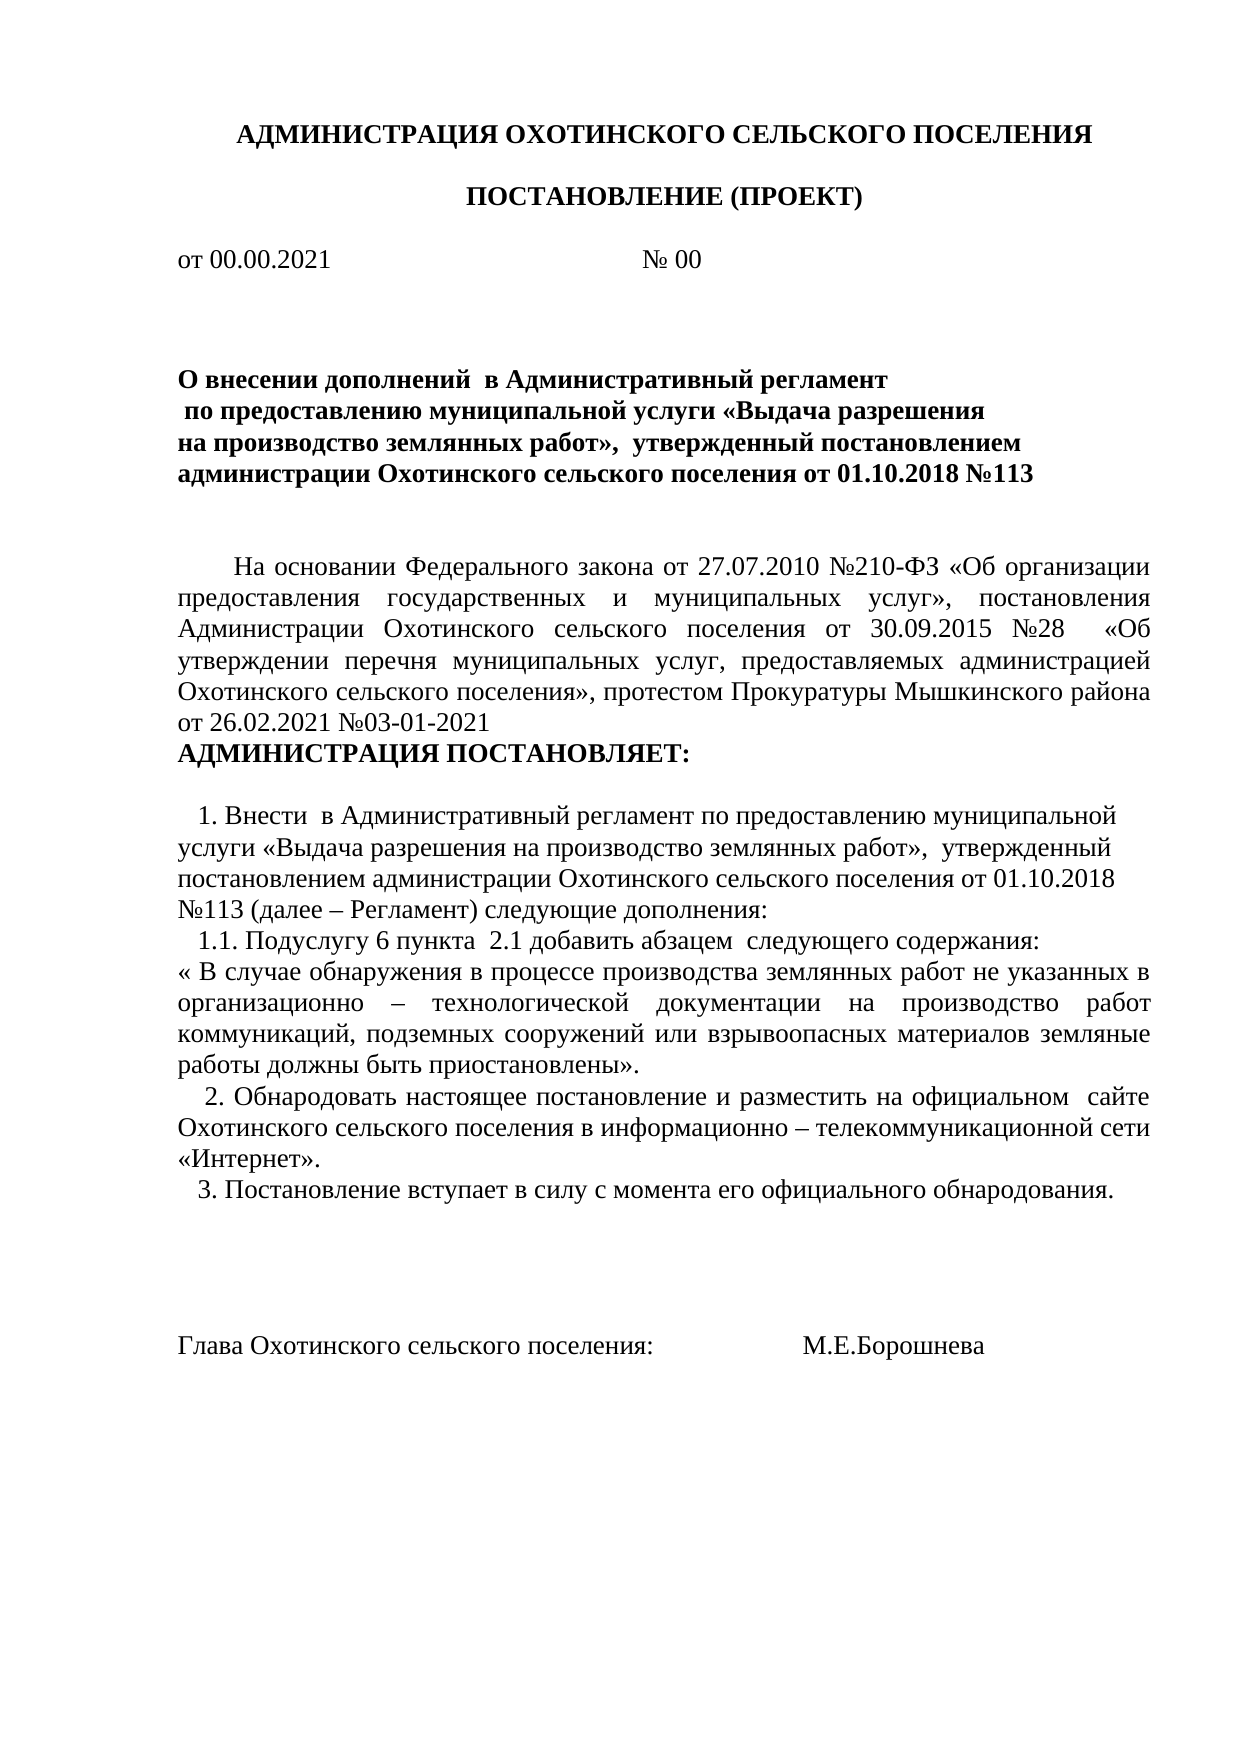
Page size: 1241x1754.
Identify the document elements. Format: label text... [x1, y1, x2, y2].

text 1.1. Подуслугу 6 пункта 2.1 добавить абзацем следующего содержания: [177, 924, 1152, 955]
text На основании Федерального закона от 27.07.2010 №210-ФЗ «Об организации предоставления государственных и муниципальных услуг», постановления Администрации Охотинского сельского поселения от 30.09.2015 №28 «Об утверждении перечня муниципальных услуг, предоставляемых администрацией Охотинского сельского поселения», протестом Прокуратуры Мышкинского района от 26.02.2021 №03-01-2021 [177, 550, 1152, 737]
text по предоставлению муниципальной услуги «Выдача разрешения [177, 394, 1152, 426]
text 3. Постановление вступает в силу с момента его официального обнародования. [177, 1173, 1152, 1204]
text на производство землянных работ», утвержденный постановлением администрации Охотинского сельского поселения от 01.10.2018 №113 [177, 426, 1152, 488]
text 1. Внести в Административный регламент по предоставлению муниципальной услуги «Выдача разрешения на производство землянных работ», утвержденный постановлением администрации Охотинского сельского поселения от 01.10.2018 №113 (далее – Регламент) следующие дополнения: [177, 799, 1152, 924]
text АДМИНИСТРАЦИЯ ПОСТАНОВЛЯЕТ: [177, 737, 1152, 768]
text от 00.00.2021 № 00 [177, 243, 1152, 274]
text О внесении дополнений в Административный регламент [177, 363, 1152, 394]
text « В случае обнаружения в процессе производства землянных работ не указанных в организационно – технологической документации на производство работ коммуникаций, подземных сооружений или взрывоопасных материалов земляные работы должны быть приостановлены». [177, 955, 1152, 1080]
text 2. Обнародовать настоящее постановление и разместить на официальном сайте Охотинского сельского поселения в информационно – телекоммуникационной сети «Интернет». [177, 1080, 1152, 1173]
text Глава Охотинского сельского поселения: М.Е.Борошнева [177, 1329, 1152, 1360]
text АДМИНИСТРАЦИЯ ОХОТИНСКОГО СЕЛЬСКОГО ПОСЕЛЕНИЯ ПОСТАНОВЛЕНИЕ (ПРОЕКТ) [177, 118, 1152, 212]
